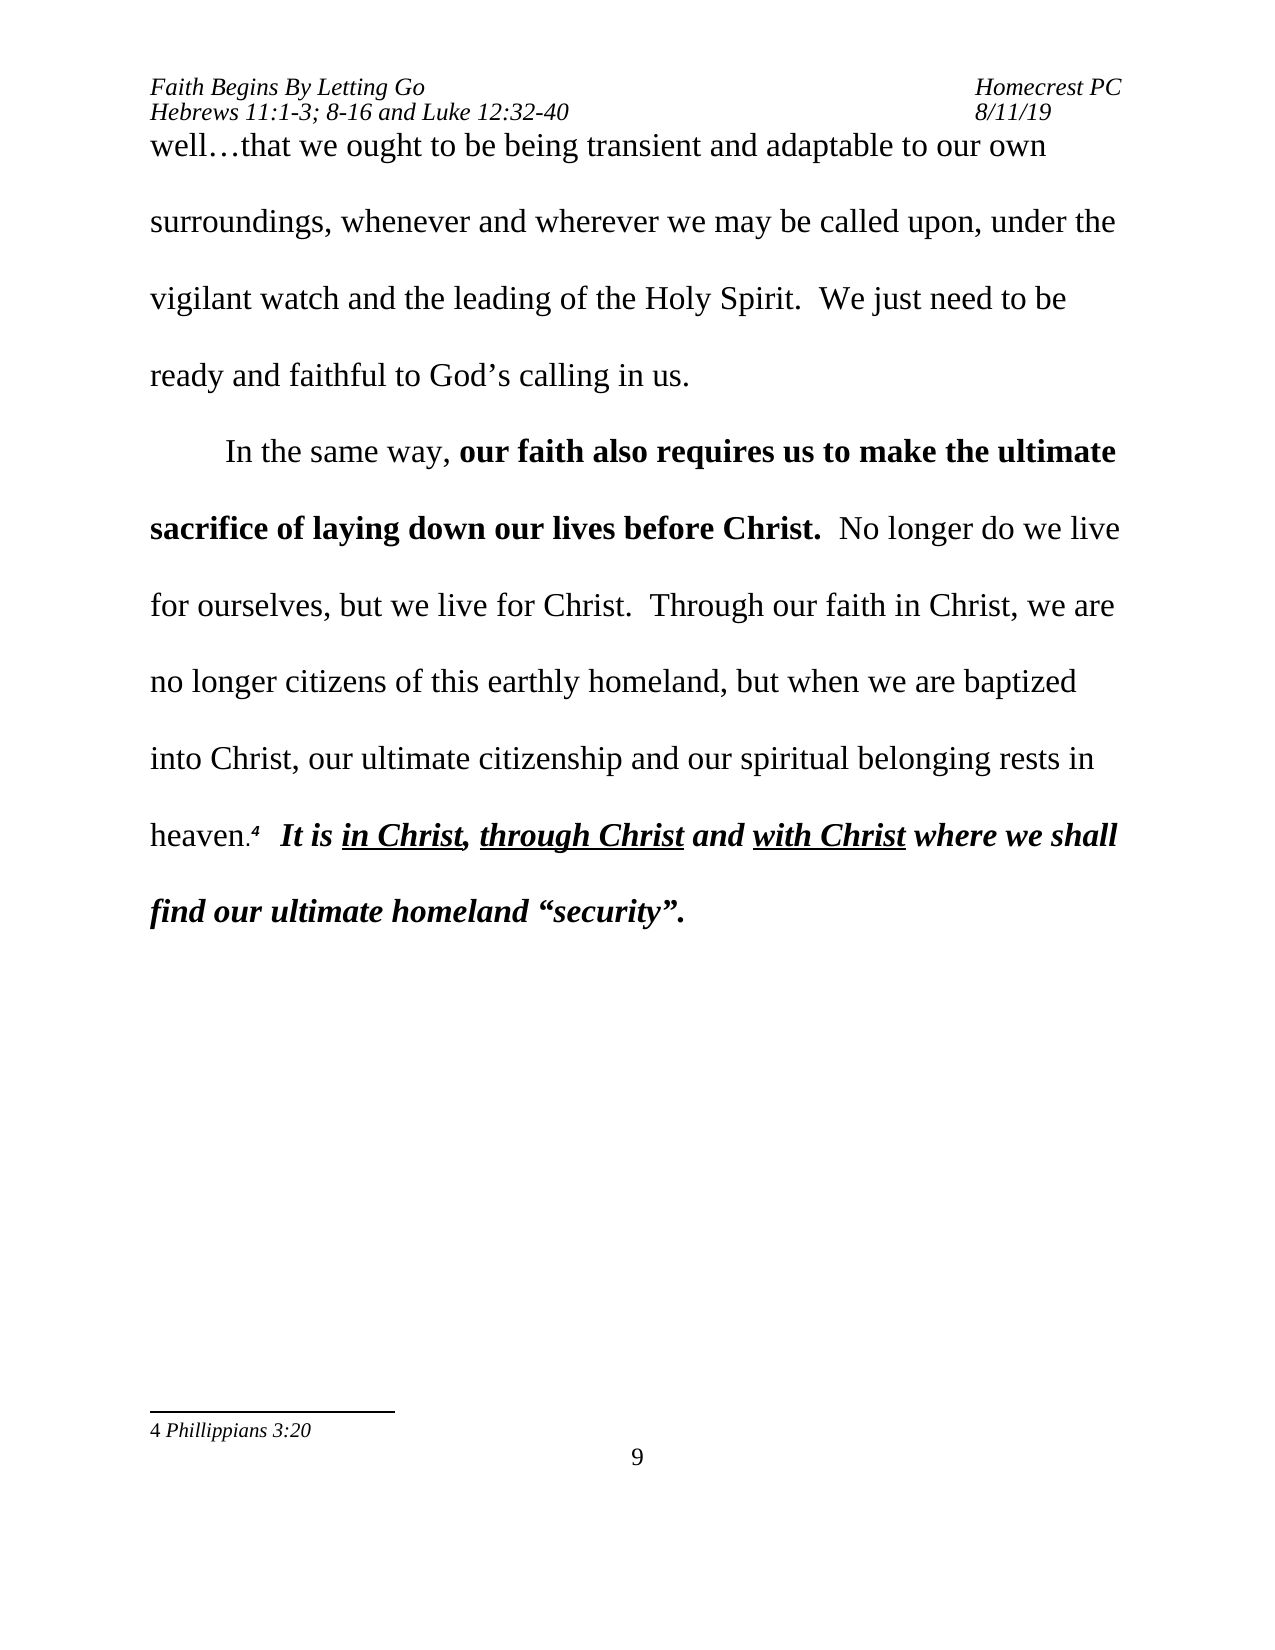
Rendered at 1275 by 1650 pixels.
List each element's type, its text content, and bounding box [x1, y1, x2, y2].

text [150, 125, 1125, 393]
text In the same way, our faith also requires us to make the ultimate sacrifice of laying down our lives before Christ. No longer do we live for ourselves, but we live for Christ. Through our faith in Christ, we are no longer citizens of this earthly homeland, but when we are baptized into Christ, our ultimate citizenship and our spiritual belonging rests in heaven. It is in Christ, through Christ and with Christ where we shall find our ultimate homeland “security”. [150, 432, 1125, 930]
